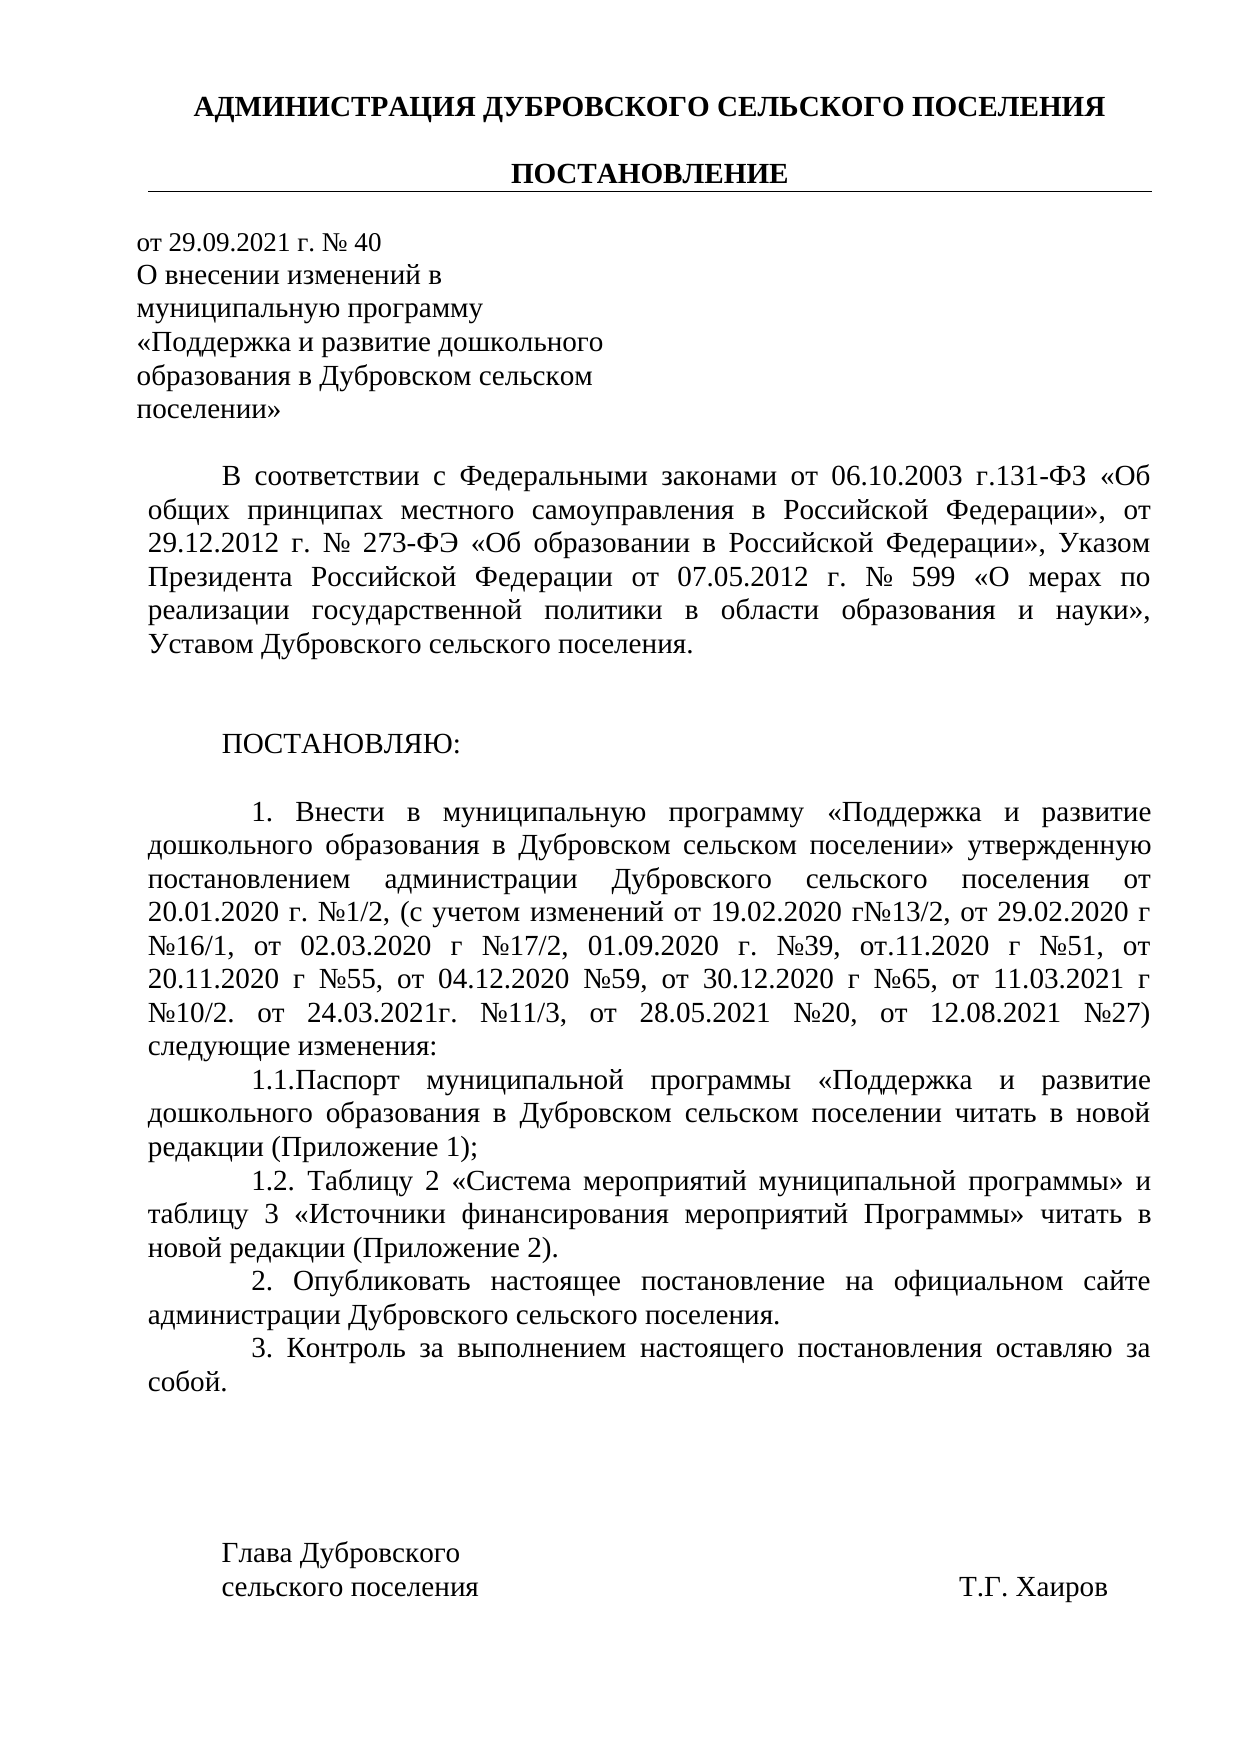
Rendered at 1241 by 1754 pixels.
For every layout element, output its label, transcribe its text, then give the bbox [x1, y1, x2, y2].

list Паспорт муниципальной программы «Поддержка и развитие дошкольного образования в Дубровском сельском поселении читать в новой редакции (Приложение 1); [148, 1062, 1152, 1163]
text АДМИНИСТРАЦИЯ ДУБРОВСКОГО СЕЛЬСКОГО ПОСЕЛЕНИЯ [148, 89, 1152, 122]
text ПОСТАНОВЛЯЮ: [148, 727, 1152, 760]
text 2. Опубликовать настоящее постановление на официальном сайте администрации Дубровского сельского поселения. [148, 1263, 1152, 1330]
list Таблицу 2 «Система мероприятий муниципальной программы» и таблицу 3 «Источники финансирования мероприятий Программы» читать в новой редакции (Приложение 2). [148, 1163, 1152, 1263]
text 3. Контроль за выполнением настоящего постановления оставляю за собой. [148, 1330, 1152, 1397]
text ПОСТАНОВЛЕНИЕ [148, 156, 1152, 191]
text В соответствии с Федеральными законами от 06.10.2003 г.131-ФЗ «Об общих принципах местного самоуправления в Российской Федерации», от 29.12.2012 г. № 273-ФЭ «Об образовании в Российской Федерации», Указом Президента Российской Федерации от 07.05.2012 г. № 599 «О мерах по реализации государственной политики в области образования и науки», Уставом Дубровского сельского поселения. [148, 458, 1152, 659]
text Глава Дубровского сельского поселения Т.Г. Хаиров [221, 1536, 1152, 1603]
list Внести в муниципальную программу «Поддержка и развитие дошкольного образования в Дубровском сельском поселении» утвержденную постановлением администрации Дубровского сельского поселения от 20.01.2020 г. №1/2, (с учетом изменений от 19.02.2020 г№13/2, от 29.02.2020 г №16/1, от 02.03.2020 г №17/2, 01.09.2020 г. №39, от.11.2020 г №51, от 20.11.2020 г №55, от 04.12.2020 №59, от 30.12.2020 г №65, от 11.03.2021 г №10/2. от 24.03.2021г. №11/3, от 28.05.2021 №20, от 12.08.2021 №27) следующие изменения: [148, 794, 1152, 1062]
table_header от 29.09.2021 г. № 40 О внесении изменений в муниципальную программу «Поддержка и развитие дошкольного образования в Дубровском сельском поселении» [136, 226, 648, 425]
